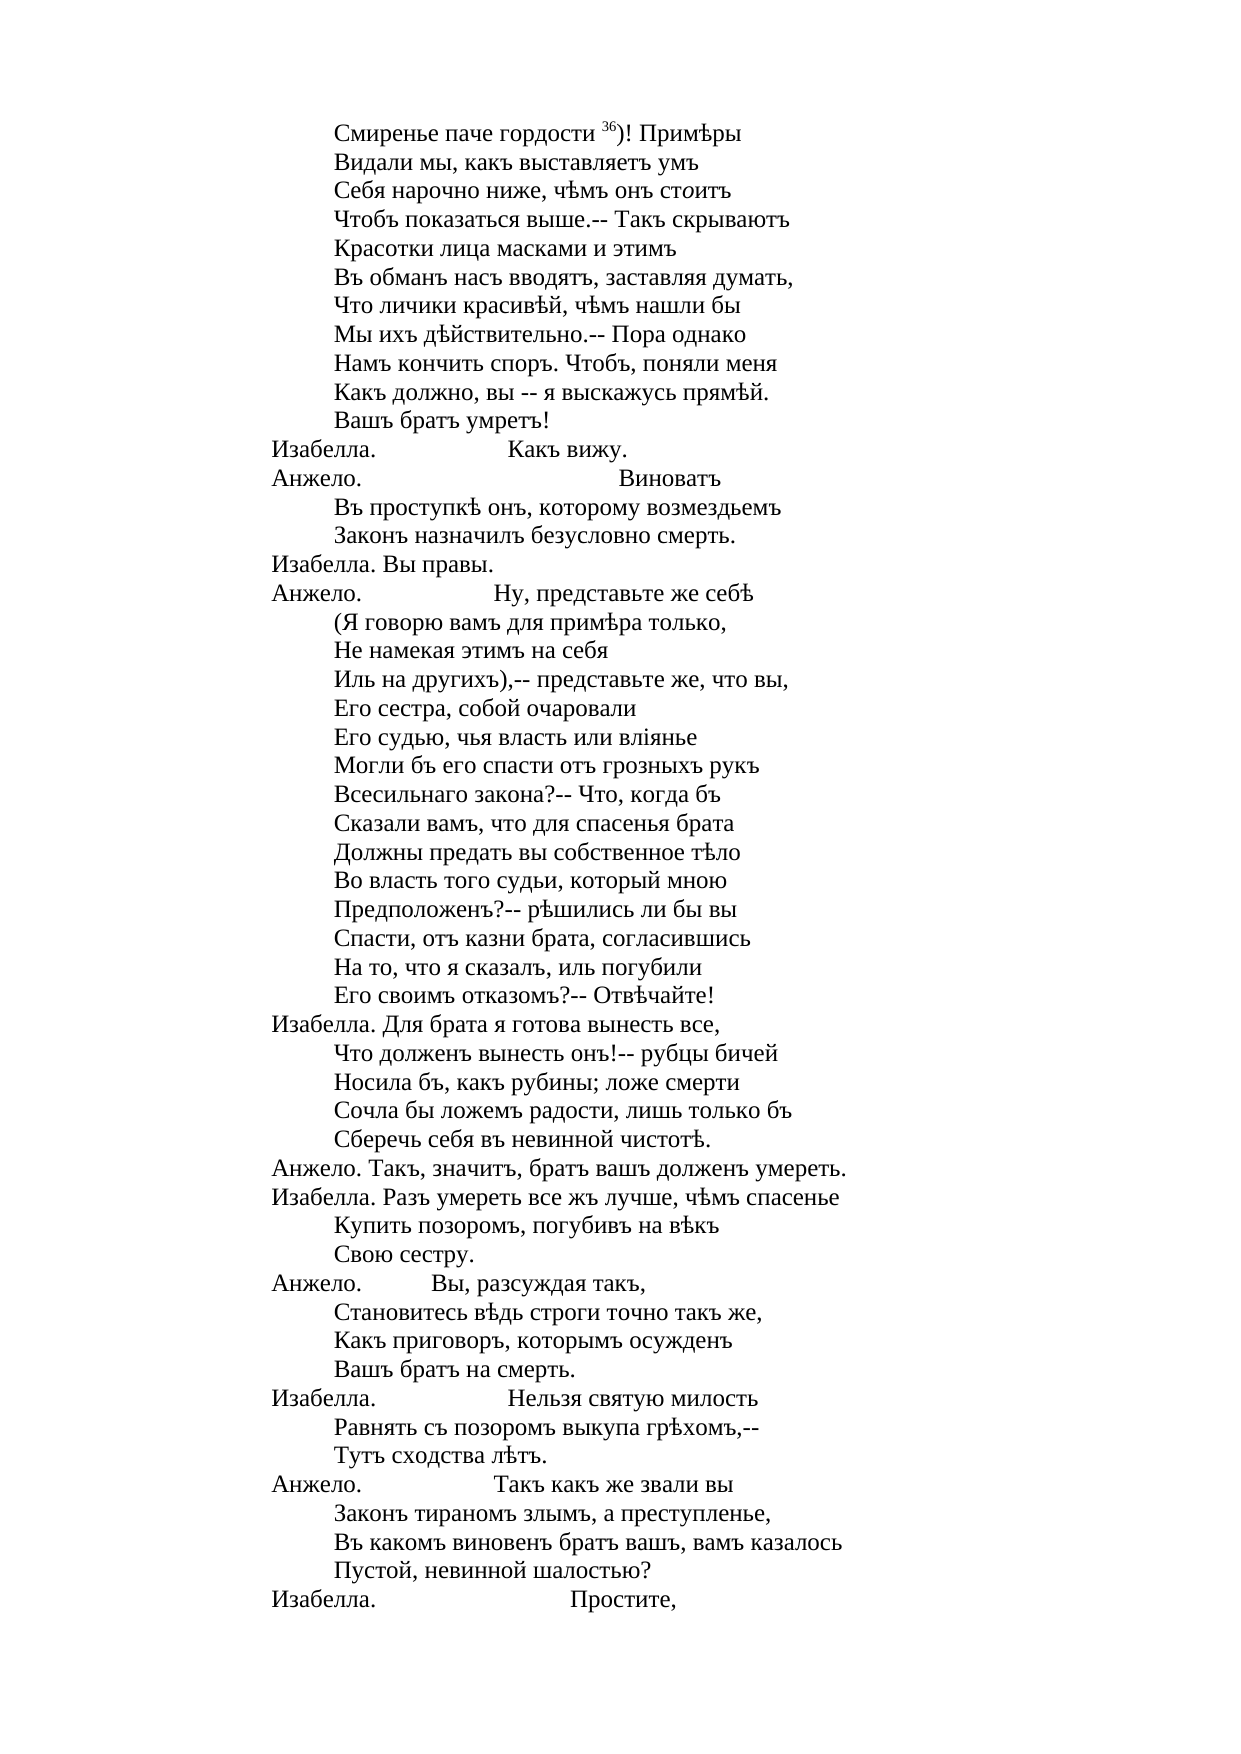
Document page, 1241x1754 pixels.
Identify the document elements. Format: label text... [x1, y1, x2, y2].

text Носила бъ, какъ рубины; ложе смерти [252, 1067, 1152, 1096]
text Предположенъ?-- рѣшились ли бы вы [252, 894, 1152, 923]
text Законъ тираномъ злымъ, а преступленье, [252, 1498, 1152, 1527]
text Анжело. Вы, разсуждая такъ, [252, 1268, 1152, 1297]
text Намъ кончить споръ. Чтобъ, поняли меня [252, 348, 1152, 377]
text Всесильнаго закона?-- Что, когда бъ [252, 779, 1152, 808]
text Анжело. Такъ, значитъ, братъ вашъ долженъ умереть. [252, 1153, 1152, 1182]
text Сочла бы ложемъ радости, лишь только бъ [252, 1096, 1152, 1124]
text Изабелла. Нельзя святую милость [252, 1383, 1152, 1412]
text Смиренье паче гордости 36)! Примѣры [252, 118, 1152, 147]
text Себя нарочно ниже, чѣмъ онъ стоитъ [252, 176, 1152, 204]
text Анжело. Ну, представьте же себѣ [252, 578, 1152, 607]
text Могли бъ его спасти отъ грозныхъ рукъ [252, 751, 1152, 779]
text Пустой, невинной шалостью? [252, 1556, 1152, 1584]
text Тутъ сходства лѣтъ. [252, 1441, 1152, 1469]
text Мы ихъ дѣйствительно.-- Пора однако [252, 319, 1152, 348]
text Его сестра, собой очаровали [252, 693, 1152, 722]
text Законъ назначилъ безусловно смерть. [252, 521, 1152, 549]
text Что личики красивѣй, чѣмъ нашли бы [252, 291, 1152, 319]
text Вашъ братъ умретъ! [252, 406, 1152, 434]
text Видали мы, какъ выставляетъ умъ [252, 147, 1152, 176]
text Изабелла. Для брата я готова вынесть все, [252, 1009, 1152, 1038]
text Сберечь себя въ невинной чистотѣ. [252, 1124, 1152, 1153]
text Свою сестру. [252, 1239, 1152, 1268]
text Равнять съ позоромъ выкупа грѣхомъ,-- [252, 1412, 1152, 1441]
text Красотки лица масками и этимъ [252, 233, 1152, 262]
text Изабелла. Какъ вижу. [252, 434, 1152, 463]
text Изабелла. Простите, [252, 1584, 1152, 1613]
text Сказали вамъ, что для спасенья брата [252, 808, 1152, 837]
text Иль на другихъ),-- представьте же, что вы, [252, 664, 1152, 693]
text Его судью, чья власть или вліянье [252, 722, 1152, 751]
text Спасти, отъ казни брата, согласившись [252, 923, 1152, 952]
text Въ проступкѣ онъ, которому возмездьемъ [252, 492, 1152, 521]
text Должны предать вы собственное тѣло [252, 837, 1152, 866]
text Не намекая этимъ на себя [252, 636, 1152, 664]
text Какъ должно, вы -- я выскажусь прямѣй. [252, 377, 1152, 406]
text Купить позоромъ, погубивъ на вѣкъ [252, 1211, 1152, 1239]
text Въ обманъ насъ вводятъ, заставляя думать, [252, 262, 1152, 291]
text Анжело. Такъ какъ же звали вы [252, 1469, 1152, 1498]
text Его своимъ отказомъ?-- Отвѣчайте! [252, 981, 1152, 1009]
text Въ какомъ виновенъ братъ вашъ, вамъ казалось [252, 1527, 1152, 1556]
text Анжело. Виноватъ [252, 463, 1152, 492]
text Что долженъ вынесть онъ!-- рубцы бичей [252, 1038, 1152, 1067]
text Становитесь вѣдь строги точно такъ же, [252, 1297, 1152, 1326]
text Изабелла. Разъ умереть все жъ лучше, чѣмъ спасенье [252, 1182, 1152, 1211]
text Во власть того судьи, который мною [252, 866, 1152, 894]
text Изабелла. Вы правы. [252, 549, 1152, 578]
text Чтобъ показаться выше.-- Такъ скрываютъ [252, 204, 1152, 233]
text На то, что я сказалъ, иль погубили [252, 952, 1152, 981]
text Вашъ братъ на смерть. [252, 1354, 1152, 1383]
text (Я говорю вамъ для примѣра только, [252, 607, 1152, 636]
text Какъ приговоръ, которымъ осужденъ [252, 1326, 1152, 1354]
